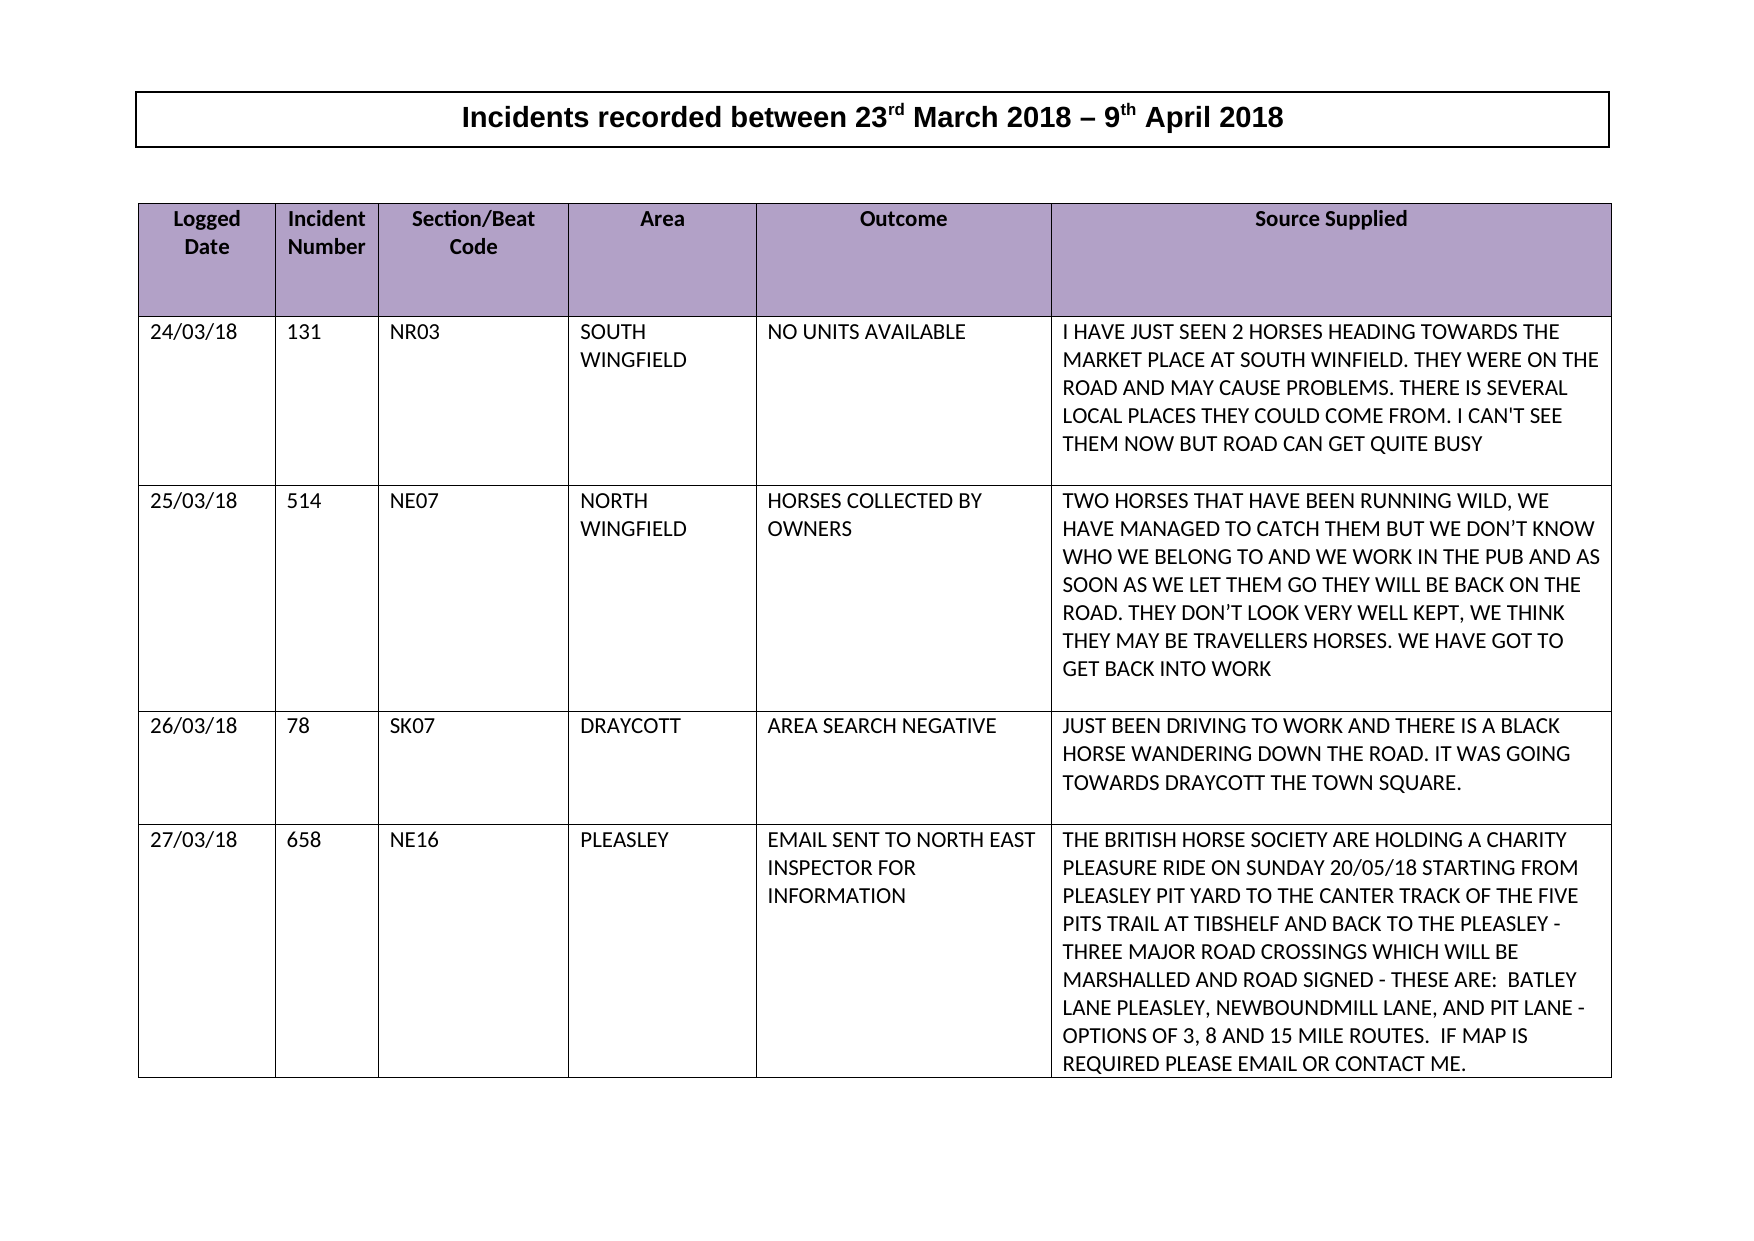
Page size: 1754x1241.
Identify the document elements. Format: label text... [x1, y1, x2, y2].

table_header Section/Beat Code [379, 204, 568, 316]
table_cell 25/03/18 [139, 486, 275, 711]
table_cell NE07 [379, 486, 568, 711]
table_header Area [569, 204, 756, 316]
table_cell 27/03/18 [139, 825, 275, 1077]
table_cell DRAYCOTT [569, 712, 756, 824]
table_cell NORTH WINGFIELD [569, 486, 756, 711]
table_cell 658 [276, 825, 378, 1077]
table_header Source Supplied [1052, 204, 1611, 316]
table_cell AREA SEARCH NEGATIVE [757, 712, 1051, 824]
table_cell SOUTH WINGFIELD [569, 317, 756, 485]
table_cell PLEASLEY [569, 825, 756, 1077]
table_header Logged Date [139, 204, 275, 316]
table_cell NR03 [379, 317, 568, 485]
table_cell 26/03/18 [139, 712, 275, 824]
table_cell 131 [276, 317, 378, 485]
table_cell NO UNITS AVAILABLE [757, 317, 1051, 485]
table_cell NE16 [379, 825, 568, 1077]
table_cell TWO HORSES THAT HAVE BEEN RUNNING WILD, WE HAVE MANAGED TO CATCH THEM BUT WE DON’T KNOW WHO WE BELONG TO AND WE WORK IN THE PUB AND AS SOON AS WE LET THEM GO THEY WILL BE BACK ON THE ROAD. THEY DON’T LOOK VERY WELL KEPT, WE THINK THEY MAY BE TRAVELLERS HORSES. WE HAVE GOT TO GET BACK INTO WORK [1052, 486, 1611, 711]
table_cell JUST BEEN DRIVING TO WORK AND THERE IS A BLACK HORSE WANDERING DOWN THE ROAD. IT WAS GOING TOWARDS DRAYCOTT THE TOWN SQUARE. [1052, 712, 1611, 824]
table_cell 514 [276, 486, 378, 711]
table_cell 24/03/18 [139, 317, 275, 485]
table_header Outcome [757, 204, 1051, 316]
table_cell 78 [276, 712, 378, 824]
table_cell HORSES COLLECTED BY OWNERS [757, 486, 1051, 711]
table_cell EMAIL SENT TO NORTH EAST INSPECTOR FOR INFORMATION [757, 825, 1051, 1077]
table_header Incident Number [276, 204, 378, 316]
table_cell I HAVE JUST SEEN 2 HORSES HEADING TOWARDS THE MARKET PLACE AT SOUTH WINFIELD. THEY WERE ON THE ROAD AND MAY CAUSE PROBLEMS. THERE IS SEVERAL LOCAL PLACES THEY COULD COME FROM. I CAN'T SEE THEM NOW BUT ROAD CAN GET QUITE BUSY [1052, 317, 1611, 485]
table_cell SK07 [379, 712, 568, 824]
table_cell THE BRITISH HORSE SOCIETY ARE HOLDING A CHARITY PLEASURE RIDE ON SUNDAY 20/05/18 STARTING FROM PLEASLEY PIT YARD TO THE CANTER TRACK OF THE FIVE PITS TRAIL AT TIBSHELF AND BACK TO THE PLEASLEY - THREE MAJOR ROAD CROSSINGS WHICH WILL BE MARSHALLED AND ROAD SIGNED - THESE ARE: BATLEY LANE PLEASLEY, NEWBOUNDMILL LANE, AND PIT LANE - OPTIONS OF 3, 8 AND 15 MILE ROUTES. IF MAP IS REQUIRED PLEASE EMAIL OR CONTACT ME. [1052, 825, 1611, 1077]
